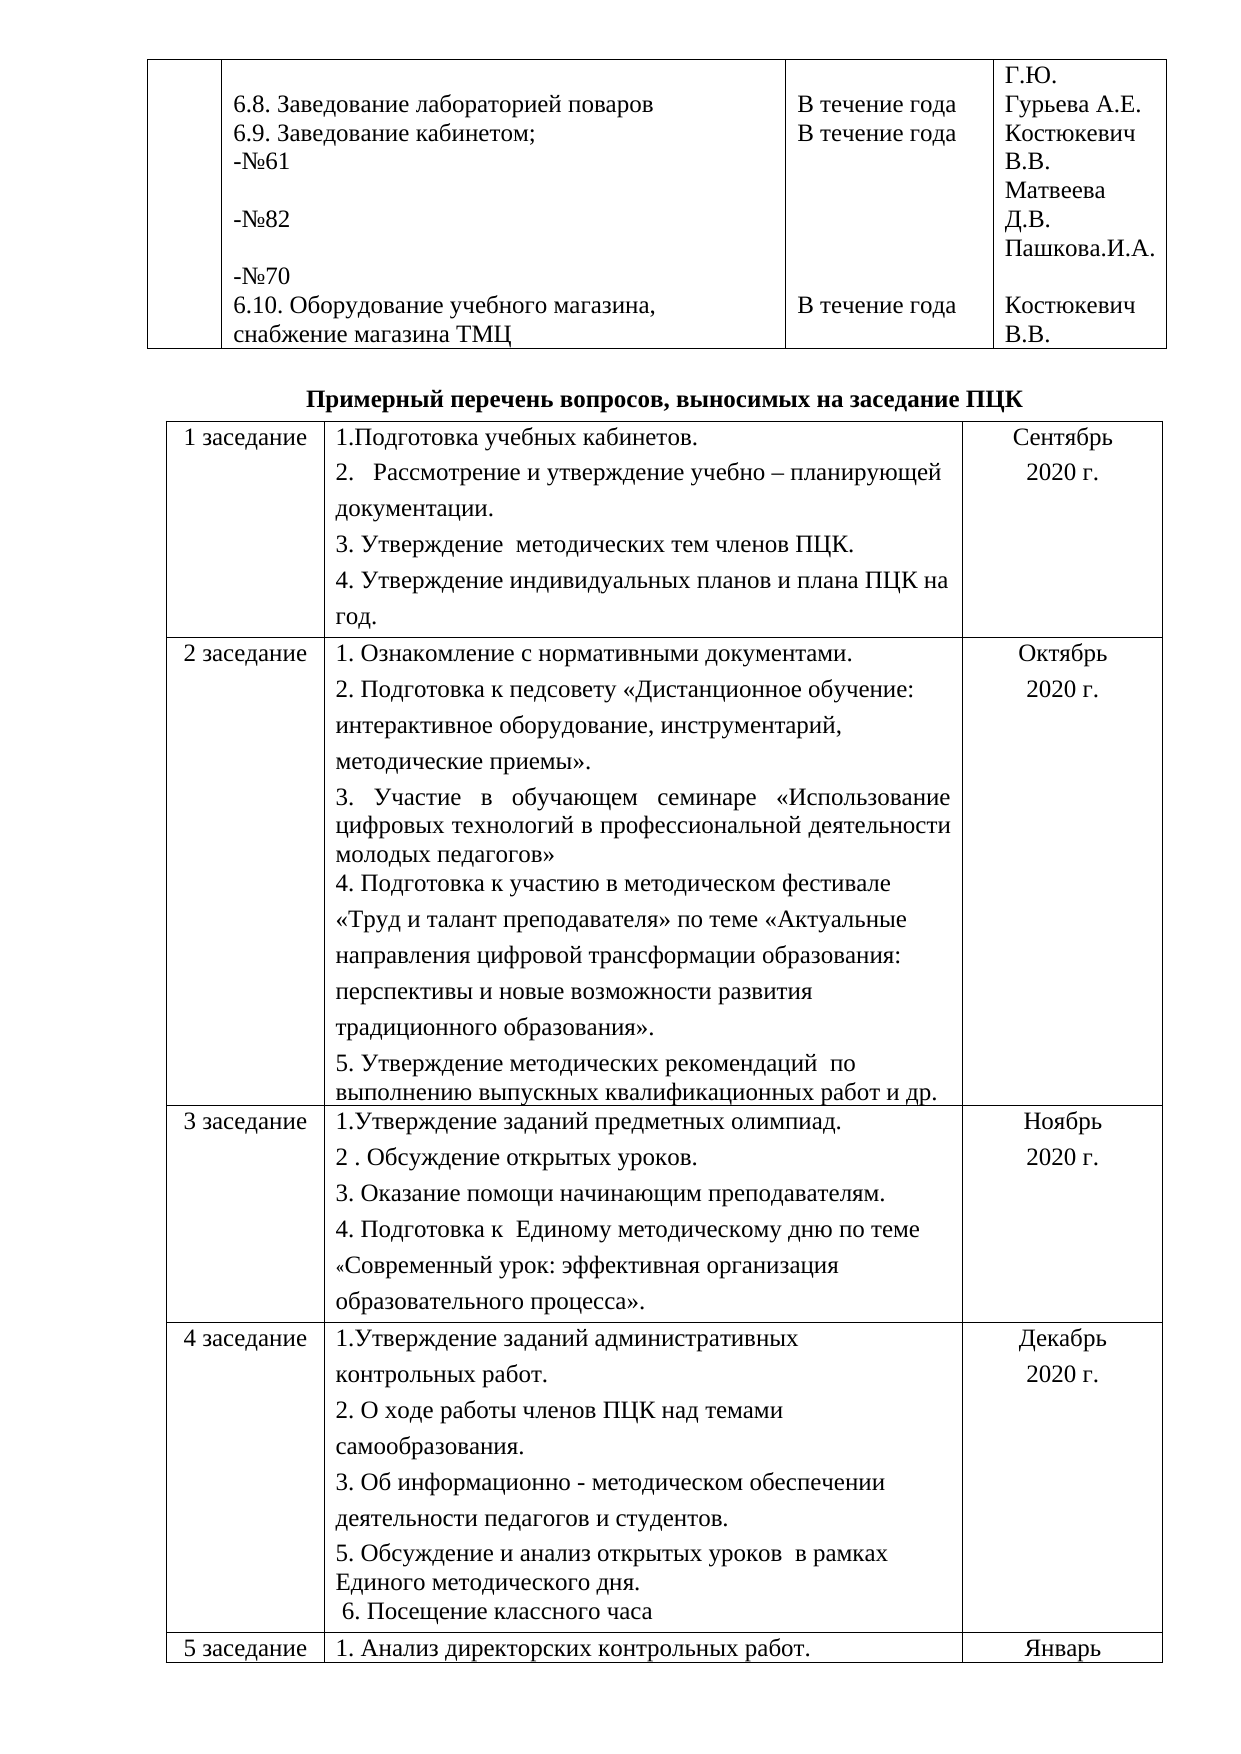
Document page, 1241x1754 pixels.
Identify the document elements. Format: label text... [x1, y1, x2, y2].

table_cell 4 заседание [167, 1323, 324, 1632]
table_header 1 заседание [167, 422, 324, 637]
table_cell 5 заседание [167, 1633, 324, 1662]
table_header 1.Подготовка учебных кабинетов. 2. Рассмотрение и утверждение учебно – планирующей документации. 3. Утверждение методических тем членов ПЦК. 4. Утверждение индивидуальных планов и плана ПЦК на год. [325, 422, 962, 637]
table_cell 2 заседание [167, 638, 324, 1105]
table_cell 6. [148, 60, 221, 348]
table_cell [325, 1633, 962, 1662]
table_cell 1.Утверждение заданий административных контрольных работ. 2. О ходе работы членов ПЦК над темами самообразования. 3. Об информационно - методическом обеспечении деятельности педагогов и студентов. 5. Обсуждение и анализ открытых уроков в рамках Единого методического дня. 6. Посещение классного часа [325, 1323, 962, 1632]
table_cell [222, 60, 785, 348]
table_cell Декабрь 2020 г. [963, 1323, 1162, 1632]
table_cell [786, 60, 993, 348]
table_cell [994, 60, 1166, 348]
table_cell Ноябрь 2020 г. [963, 1106, 1162, 1322]
table_cell Январь 2021 г. [963, 1633, 1162, 1662]
table_cell 1. Ознакомление с нормативными документами. 2. Подготовка к педсовету «Дистанционное обучение: интерактивное оборудование, инструментарий, методические приемы». 3. Участие в обучающем семинаре «Использование цифровых технологий в профессиональной деятельности молодых педагогов» 4. Подготовка к участию в методическом фестивале «Труд и талант преподавателя» по теме «Актуальные направления цифровой трансформации образования: перспективы и новые возможности развития традиционного образования». 5. Утверждение методических рекомендаций по выполнению выпускных квалификационных работ и др. [325, 638, 962, 1105]
table_header Сентябрь 2020 г. [963, 422, 1162, 637]
table_cell 1.Утверждение заданий предметных олимпиад. 2 . Обсуждение открытых уроков. 3. Оказание помощи начинающим преподавателям. 4. Подготовка к Единому методическому дню по теме «Современный урок: эффективная организация образовательного процесса». [325, 1106, 962, 1322]
table_cell Октябрь 2020 г. [963, 638, 1162, 1105]
text Примерный перечень вопросов, выносимых на заседание ПЦК [177, 384, 1152, 413]
table_cell 3 заседание [167, 1106, 324, 1322]
